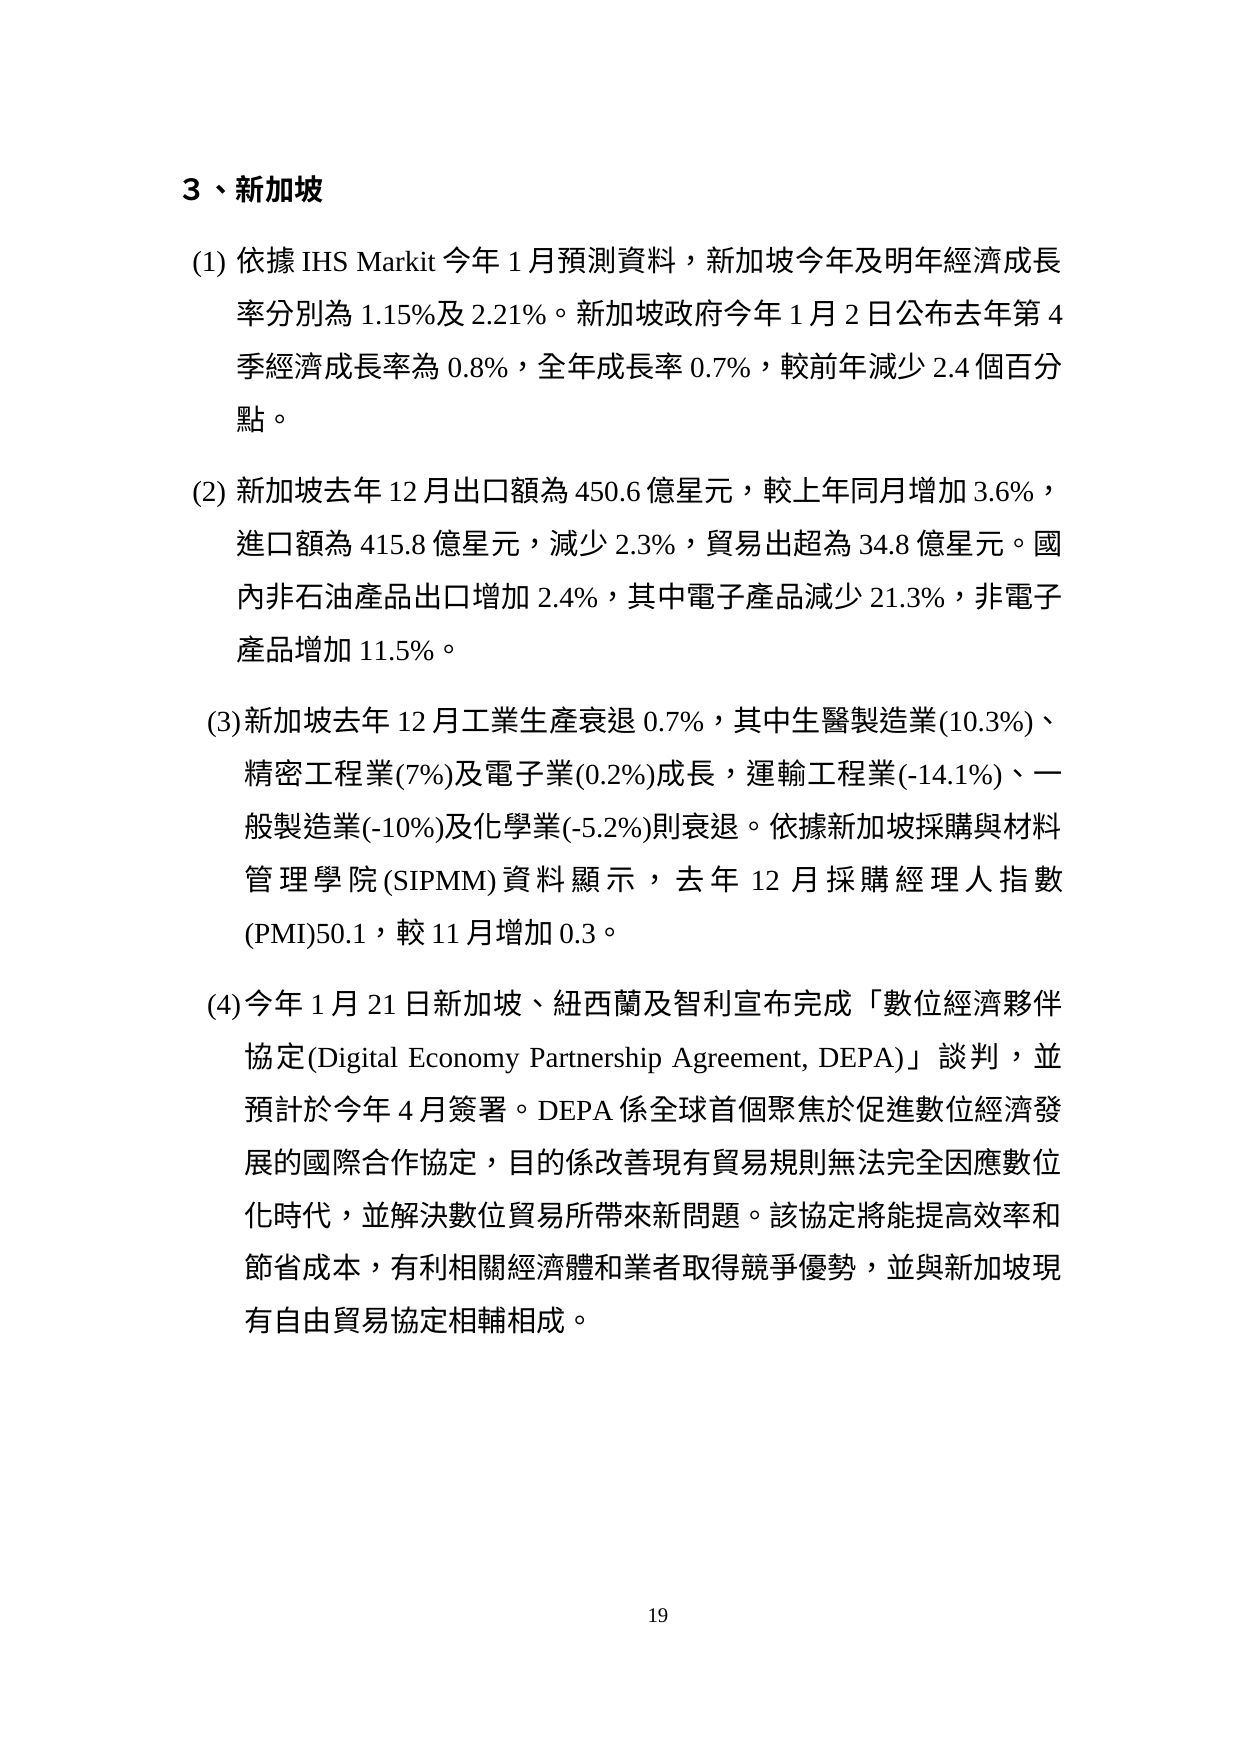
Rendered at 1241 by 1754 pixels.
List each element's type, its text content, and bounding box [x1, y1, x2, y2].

list 今年1月21日新加坡、紐西蘭及智利宣布完成「數位經濟夥伴協定(Digital Economy Partnership Agreement, DEPA)」談判，並預計於今年4月簽署。DEPA係全球首個聚焦於促進數位經濟發展的國際合作協定，目的係改善現有貿易規則無法完全因應數位化時代，並解決數位貿易所帶來新問題。該協定將能提高效率和節省成本，有利相關經濟體和業者取得競爭優勢，並與新加坡現有自由貿易協定相輔相成。 [207, 981, 1063, 1340]
list 新加坡去年12月工業生產衰退0.7%，其中生醫製造業(10.3%)、精密工程業(7%)及電子業(0.2%)成長，運輸工程業(-14.1%)、一般製造業(-10%)及化學業(-5.2%)則衰退。依據新加坡採購與材料管理學院(SIPMM)資料顯示，去年12月採購經理人指數(PMI)50.1，較11月增加0.3。 [207, 698, 1063, 952]
list 依據IHS Markit今年1月預測資料，新加坡今年及明年經濟成長率分別為1.15%及2.21%。新加坡政府今年1月2日公布去年第4季經濟成長率為0.8%，全年成長率0.7%，較前年減少2.4個百分點。 [192, 238, 1063, 439]
list ３、新加坡 [177, 166, 1078, 209]
list 新加坡去年12月出口額為450.6億星元，較上年同月增加3.6%，進口額為415.8億星元，減少2.3%，貿易出超為34.8億星元。國內非石油產品出口增加2.4%，其中電子產品減少21.3%，非電子產品增加11.5%。 [192, 468, 1063, 669]
